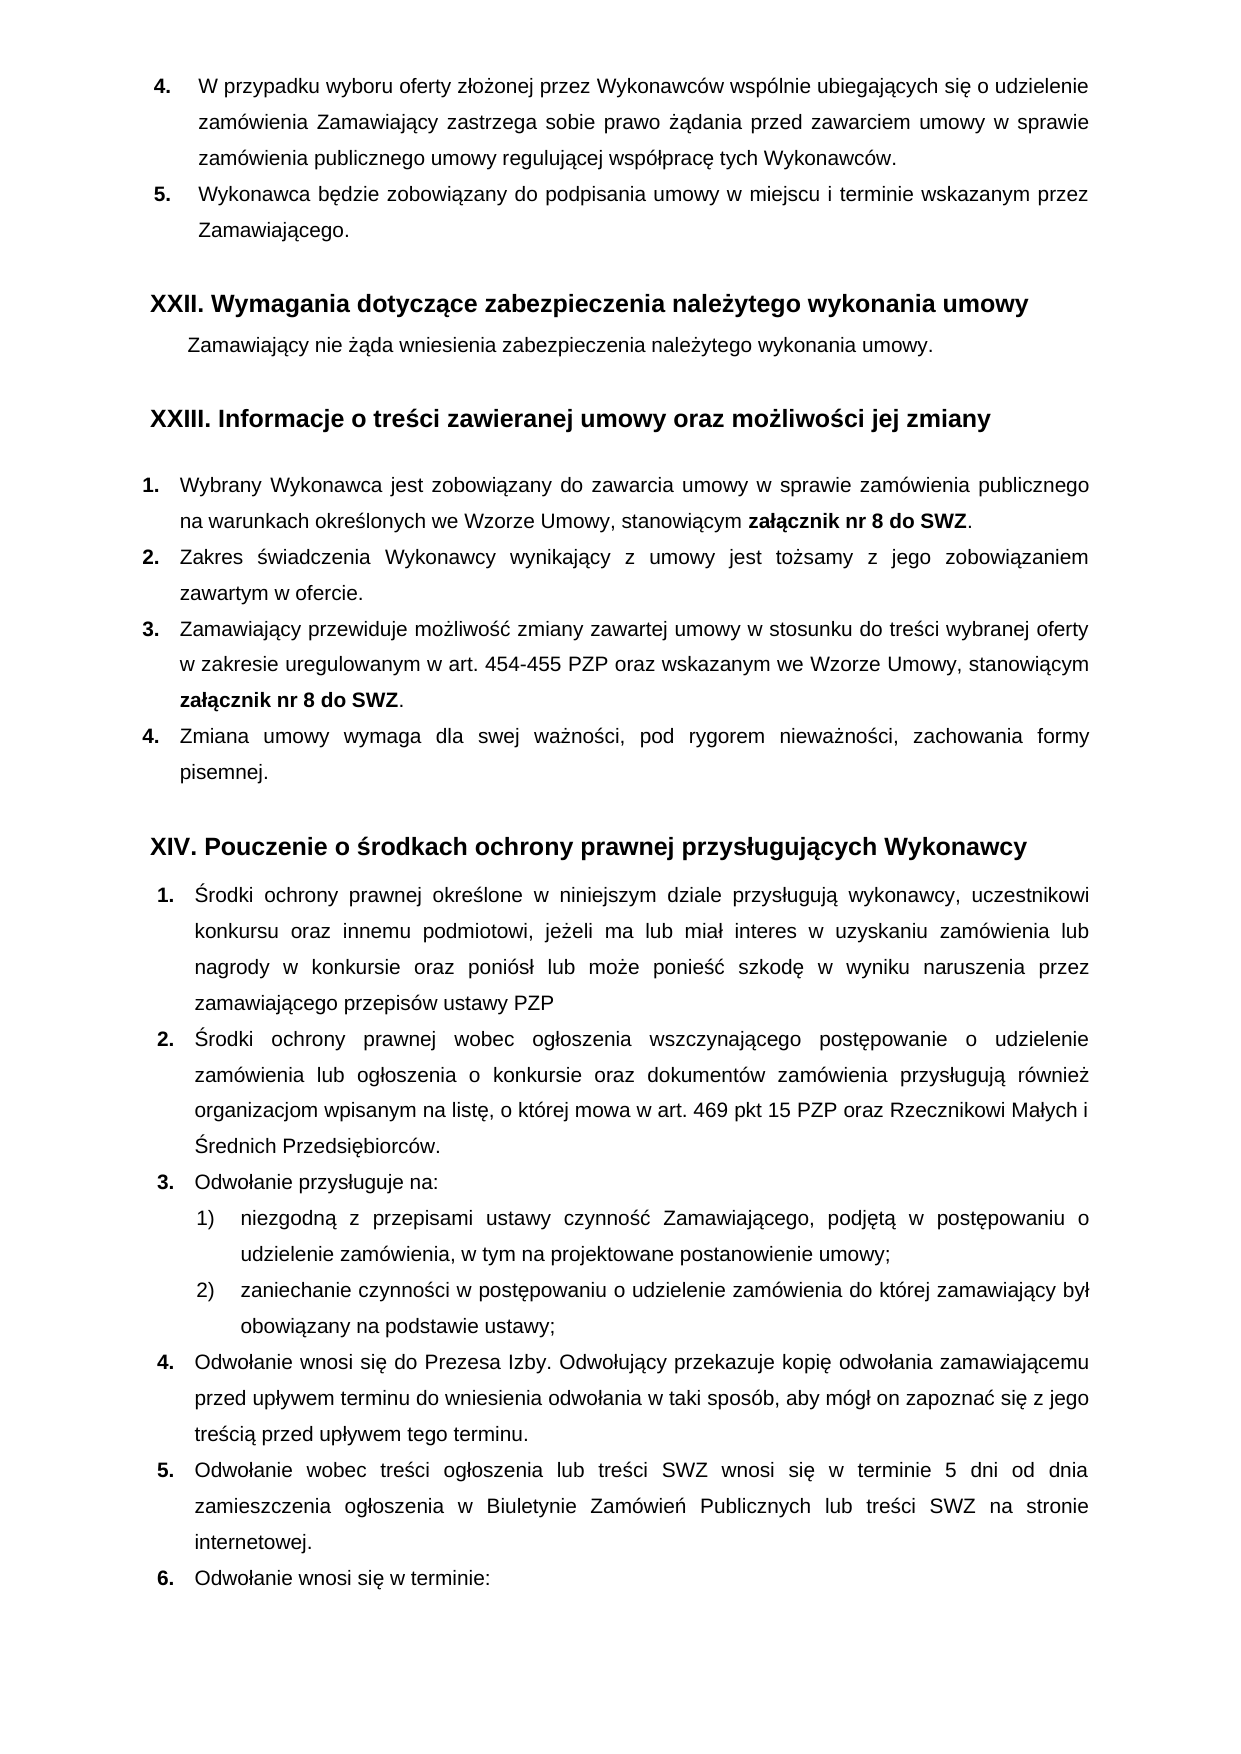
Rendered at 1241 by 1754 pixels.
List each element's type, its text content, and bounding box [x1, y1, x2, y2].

list Zakres świadczenia Wykonawcy wynikający z umowy jest tożsamy z jego zobowiązaniem zawartym w ofercie. [142, 544, 1090, 604]
list Wybrany Wykonawca jest zobowiązany do zawarcia umowy w sprawie zamówienia publicznego na warunkach określonych we Wzorze Umowy, stanowiącym załącznik nr 8 do SWZ. [142, 473, 1090, 532]
subtitle XIV. Pouczenie o środkach ochrony prawnej przysługujących Wykonawcy [150, 832, 1090, 861]
text Zamawiający nie żąda wniesienia zabezpieczenia należytego wykonania umowy. [187, 333, 1090, 357]
list Zamawiający przewiduje możliwość zmiany zawartej umowy w stosunku do treści wybranej oferty w zakresie uregulowanym w art. 454-455 PZP oraz wskazanym we Wzorze Umowy, stanowiącym załącznik nr 8 do SWZ. [142, 616, 1090, 712]
subtitle XXIII. Informacje o treści zawieranej umowy oraz możliwości jej zmiany [150, 404, 1090, 433]
list Środki ochrony prawnej określone w niniejszym dziale przysługują wykonawcy, uczestnikowi konkursu oraz innemu podmiotowi, jeżeli ma lub miał interes w uzyskaniu zamówienia lub nagrody w konkursie oraz poniósł lub może ponieść szkodę w wyniku naruszenia przez zamawiającego przepisów ustawy PZP [157, 883, 1090, 1014]
text 2) zaniechanie czynności w postępowaniu o udzielenie zamówienia do której zamawiający był obowiązany na podstawie ustawy; [196, 1278, 1090, 1338]
list Odwołanie wnosi się w terminie: [157, 1566, 1090, 1589]
list Odwołanie przysługuje na: [157, 1170, 1090, 1194]
list W przypadku wyboru oferty złożonej przez Wykonawców wspólnie ubiegających się o udzielenie zamówienia Zamawiający zastrzega sobie prawo żądania przed zawarciem umowy w sprawie zamówienia publicznego umowy regulującej współpracę tych Wykonawców. [154, 74, 1090, 170]
subtitle XXII. Wymagania dotyczące zabezpieczenia należytego wykonania umowy [150, 289, 1090, 318]
list Zmiana umowy wymaga dla swej ważności, pod rygorem nieważności, zachowania formy pisemnej. [142, 724, 1090, 784]
list Wykonawca będzie zobowiązany do podpisania umowy w miejscu i terminie wskazanym przez Zamawiającego. [154, 182, 1090, 242]
text 1) niezgodną z przepisami ustawy czynność Zamawiającego, podjętą w postępowaniu o udzielenie zamówienia, w tym na projektowane postanowienie umowy; [196, 1206, 1090, 1266]
list Środki ochrony prawnej wobec ogłoszenia wszczynającego postępowanie o udzielenie zamówienia lub ogłoszenia o konkursie oraz dokumentów zamówienia przysługują również organizacjom wpisanym na listę, o której mowa w art. 469 pkt 15 PZP oraz Rzecznikowi Małych i Średnich Przedsiębiorców. [157, 1026, 1090, 1158]
list Odwołanie wobec treści ogłoszenia lub treści SWZ wnosi się w terminie 5 dni od dnia zamieszczenia ogłoszenia w Biuletynie Zamówień Publicznych lub treści SWZ na stronie internetowej. [157, 1458, 1090, 1553]
list Odwołanie wnosi się do Prezesa Izby. Odwołujący przekazuje kopię odwołania zamawiającemu przed upływem terminu do wniesienia odwołania w taki sposób, aby mógł on zapoznać się z jego treścią przed upływem tego terminu. [157, 1350, 1090, 1446]
